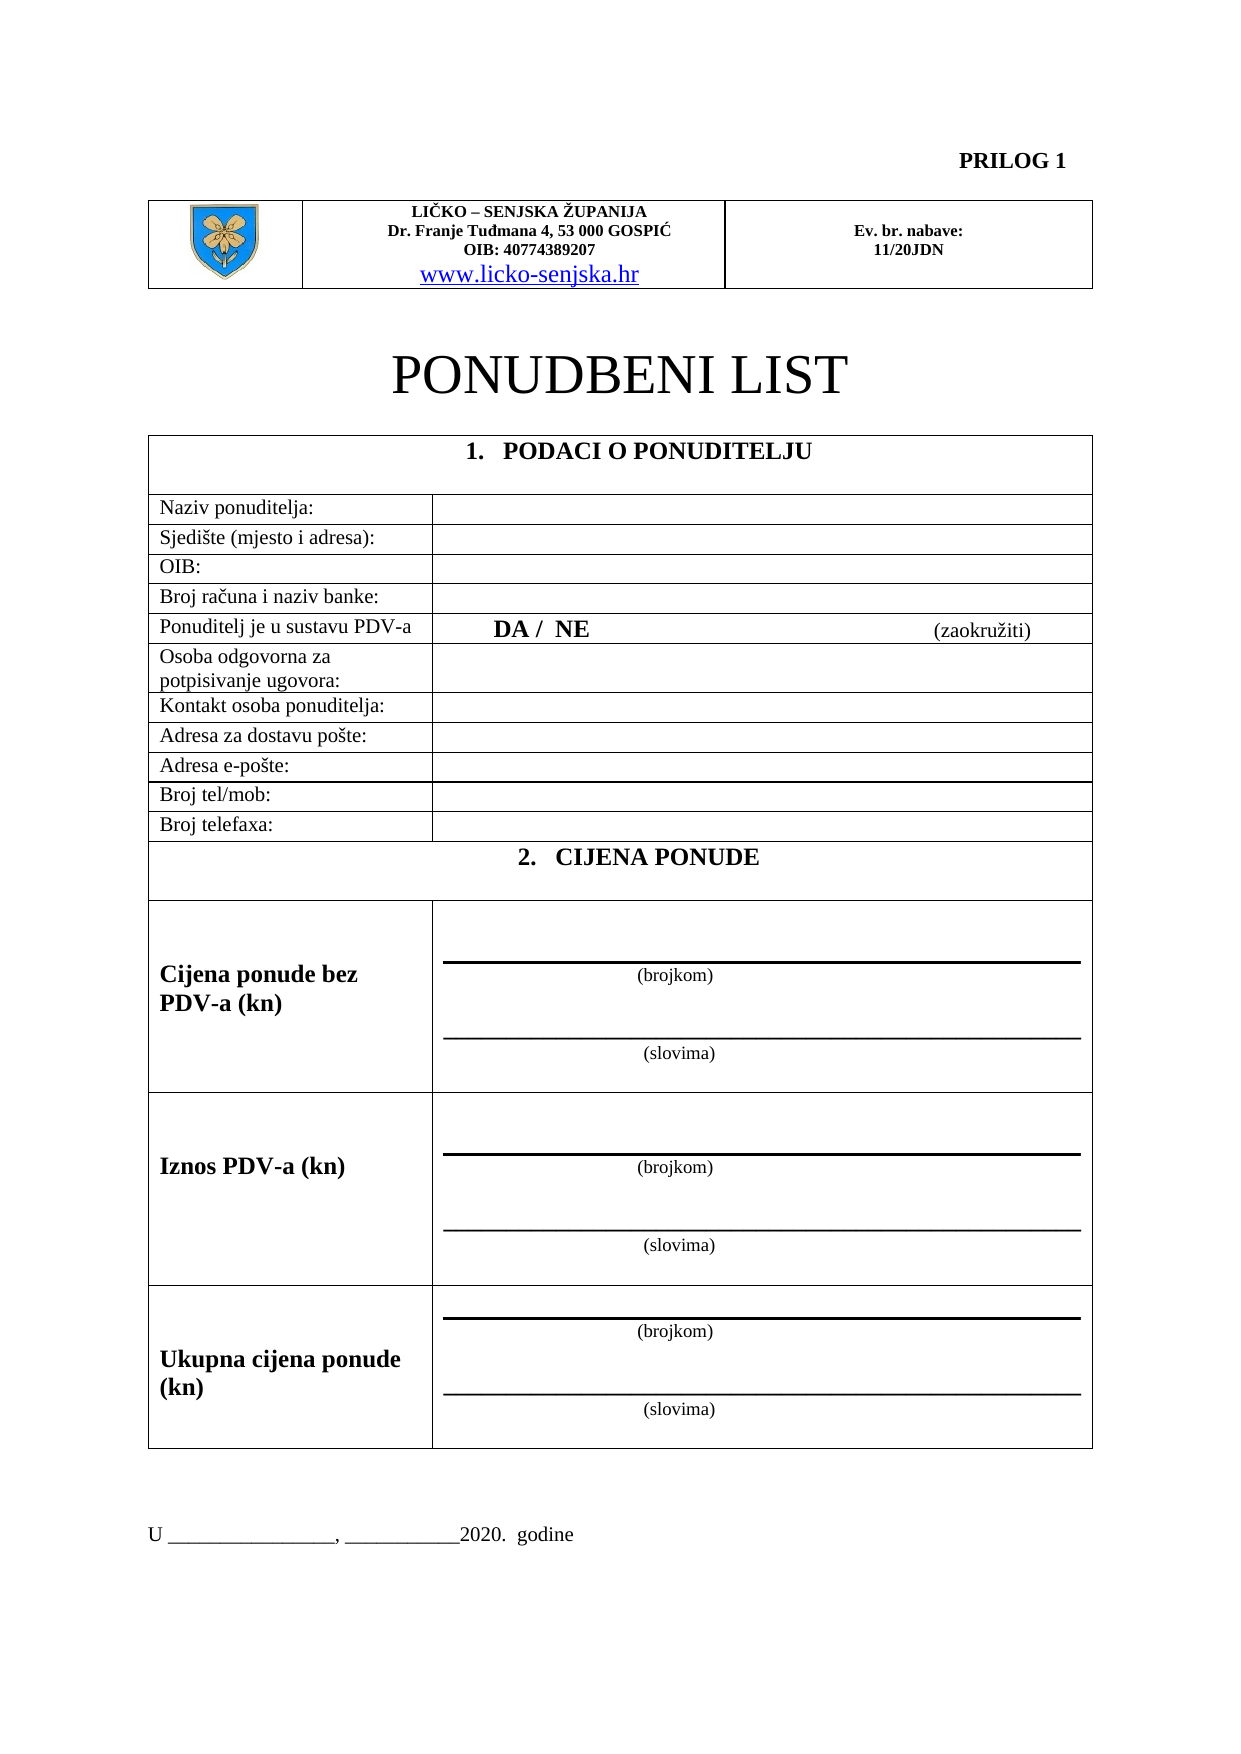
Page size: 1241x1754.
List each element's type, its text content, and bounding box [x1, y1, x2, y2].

table_cell OIB: [149, 555, 432, 583]
table_cell (brojkom) ___________________________________________________ (slovima) [433, 901, 1092, 1092]
text U ________________, ___________2020. godine [148, 1522, 1093, 1546]
table_cell Naziv ponuditelja: [149, 495, 432, 524]
table_cell [433, 555, 1092, 583]
table_cell Cijena ponude bez PDV-a (kn) [149, 901, 432, 1092]
table_cell [433, 644, 1092, 692]
table_cell [433, 525, 1092, 553]
table_header PODACI O PONUDITELJU [149, 436, 1092, 494]
table_cell CIJENA PONUDE [149, 842, 1092, 900]
table_cell [433, 812, 1092, 841]
table_cell Osoba odgovorna za potpisivanje ugovora: [149, 644, 432, 692]
table_cell [433, 693, 1092, 722]
table_cell Broj računa i naziv banke: [149, 584, 432, 613]
table_cell [433, 723, 1092, 752]
table_cell [433, 584, 1092, 613]
table_header LIČKO – SENJSKA ŽUPANIJA Dr. Franje Tuđmana 4, 53 000 GOSPIĆ OIB: 40774389207 www.licko-senjska.hr [303, 201, 724, 288]
table_cell Kontakt osoba ponuditelja: [149, 693, 432, 722]
table_cell Adresa za dostavu pošte: [149, 723, 432, 752]
text PRILOG 1 [959, 148, 1093, 174]
table_cell Broj telefaxa: [149, 812, 432, 841]
table_cell [433, 495, 1092, 524]
table_cell [433, 753, 1092, 781]
table_cell (brojkom) ___________________________________________________ (slovima) [433, 1093, 1092, 1285]
table_cell Ukupna cijena ponude (kn) [149, 1286, 432, 1448]
table_cell [433, 783, 1092, 811]
picture [187, 201, 263, 280]
text PONUDBENI LIST [148, 341, 1093, 406]
table_cell (brojkom) ___________________________________________________ (slovima) [433, 1286, 1092, 1448]
table_cell Broj tel/mob: [149, 783, 432, 811]
table_header [149, 201, 302, 288]
table_cell Adresa e-pošte: [149, 753, 432, 781]
table_cell Sjedište (mjesto i adresa): [149, 525, 432, 553]
table_cell Ponuditelj je u sustavu PDV-a [149, 614, 432, 643]
table_header Ev. br. nabave: 11/20JDN [726, 201, 1092, 288]
table_cell Iznos PDV-a (kn) [149, 1093, 432, 1285]
table_cell DA / NE (zaokružiti) [433, 614, 1092, 643]
